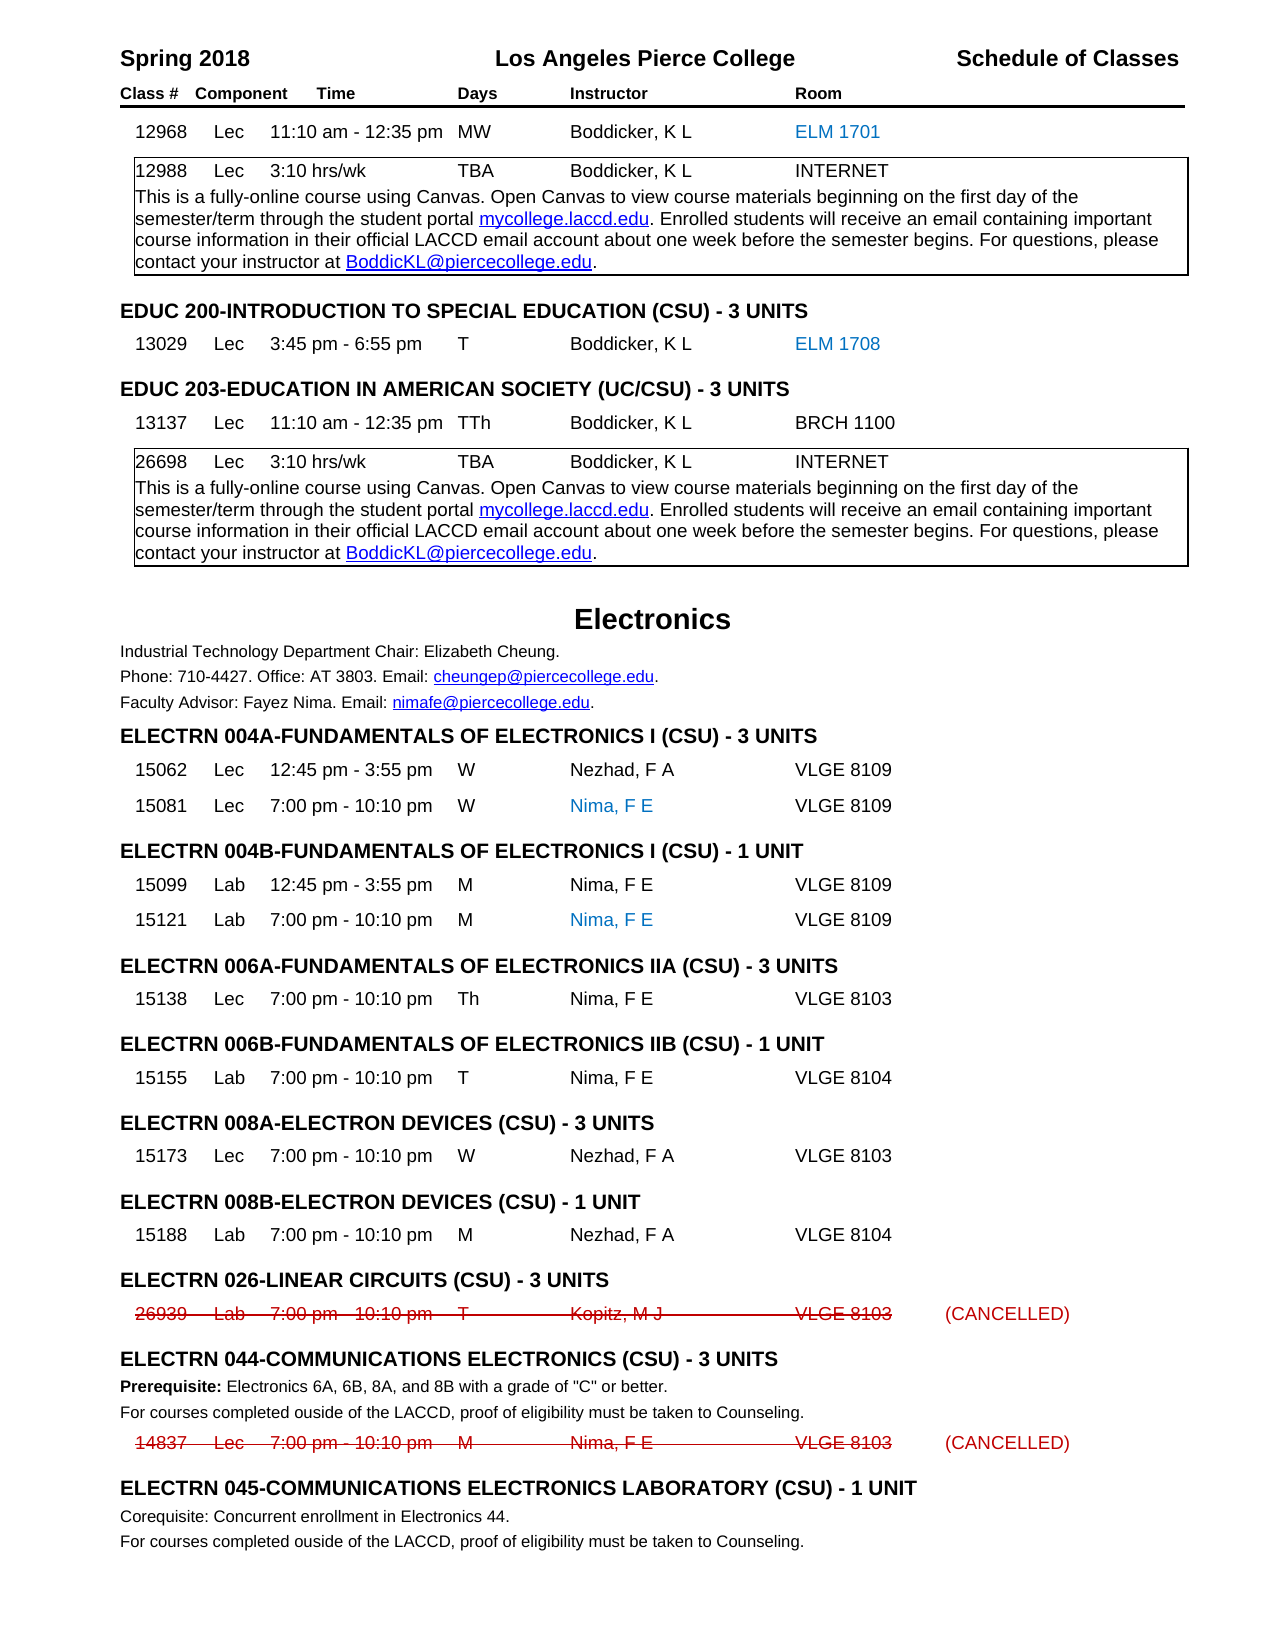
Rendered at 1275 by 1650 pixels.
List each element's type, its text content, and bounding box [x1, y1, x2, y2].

text For courses completed ouside of the LACCD, proof of eligibility must be taken to Counseling. [120, 1532, 1185, 1551]
text Industrial Technology Department Chair: Elizabeth Cheung. [120, 642, 1185, 661]
text 13137 Lec 11:10 am - 12:35 pm TTh Boddicker, K L BRCH 1100 [135, 412, 1185, 433]
title ELECTRN 006A-Fundamentals Of Electronics IIA (CSU) - 3 Units [120, 953, 1185, 977]
text 26939 Lab 7:00 pm - 10:10 pm T Kopitz, M J VLGE 8103 (CANCELLED) [135, 1302, 1185, 1324]
text Faculty Advisor: Fayez Nima. Email: nimafe@piercecollege.edu. [120, 693, 1185, 712]
title ELECTRN 044-Communications Electronics (CSU) - 3 Units [120, 1347, 1185, 1371]
subtitle Electronics [120, 602, 1185, 636]
text 15121 Lab 7:00 pm - 10:10 pm M Nima, F E VLGE 8109 [135, 909, 1185, 931]
text This is a fully-online course using Canvas. Open Canvas to view course materials beginning on the first day of the semester/term through the student portal mycollege.laccd.edu. Enrolled students will receive an email containing important course information in their official LACCD email account about one week before the semester begins. For questions, please contact your instructor at BoddicKL@piercecollege.edu. [135, 182, 1187, 274]
text 13029 Lec 3:45 pm - 6:55 pm T Boddicker, K L ELM 1708 [135, 333, 1185, 354]
text 26698 Lec 3:10 hrs/wk TBA Boddicker, K L INTERNET [135, 449, 1187, 473]
text Phone: 710-4427. Office: AT 3803. Email: cheungep@piercecollege.edu. [120, 667, 1185, 686]
title ELECTRN 026-LINEAR CIRCUITS (CSU) - 3 Units [120, 1268, 1185, 1292]
title ELECTRN 004B-Fundamentals Of Electronics I (CSU) - 1 Unit [120, 839, 1185, 863]
text Corequisite: Concurrent enrollment in Electronics 44. [120, 1506, 1185, 1526]
title ELECTRN 045-Communications Electronics Laboratory (CSU) - 1 Unit [120, 1476, 1185, 1500]
text 15138 Lec 7:00 pm - 10:10 pm Th Nima, F E VLGE 8103 [135, 988, 1185, 1009]
text 15155 Lab 7:00 pm - 10:10 pm T Nima, F E VLGE 8104 [135, 1067, 1185, 1088]
title ELECTRN 004A-Fundamentals Of Electronics I (CSU) - 3 Units [120, 724, 1185, 748]
title EDUC 200-Introduction To Special Education (CSU) - 3 Units [120, 299, 1185, 323]
text 15062 Lec 12:45 pm - 3:55 pm W Nezhad, F A VLGE 8109 [135, 759, 1185, 780]
text 12968 Lec 11:10 am - 12:35 pm MW Boddicker, K L ELM 1701 [135, 121, 1185, 142]
title ELECTRN 008A-Electron Devices (CSU) - 3 Units [120, 1111, 1185, 1135]
text 14837 Lec 7:00 pm - 10:10 pm M Nima, F E VLGE 8103 (CANCELLED) [135, 1432, 1185, 1453]
title ELECTRN 006B-Fundamentals Of Electronics IIB (CSU) - 1 Unit [120, 1032, 1185, 1056]
text 15099 Lab 12:45 pm - 3:55 pm M Nima, F E VLGE 8109 [135, 873, 1185, 895]
text 15173 Lec 7:00 pm - 10:10 pm W Nezhad, F A VLGE 8103 [135, 1145, 1185, 1167]
text For courses completed ouside of the LACCD, proof of eligibility must be taken to Counseling. [120, 1402, 1185, 1422]
text 12988 Lec 3:10 hrs/wk TBA Boddicker, K L INTERNET [135, 158, 1187, 182]
title ELECTRN 008B-Electron Devices (CSU) - 1 Unit [120, 1189, 1185, 1213]
text Prerequisite: Electronics 6A, 6B, 8A, and 8B with a grade of "C" or better. [120, 1377, 1185, 1396]
text 15081 Lec 7:00 pm - 10:10 pm W Nima, F E VLGE 8109 [135, 795, 1185, 816]
text This is a fully-online course using Canvas. Open Canvas to view course materials beginning on the first day of the semester/term through the student portal mycollege.laccd.edu. Enrolled students will receive an email containing important course information in their official LACCD email account about one week before the semester begins. For questions, please contact your instructor at BoddicKL@piercecollege.edu. [135, 473, 1187, 565]
title EDUC 203-Education In American Society (UC/CSU) - 3 Units [120, 377, 1185, 401]
text 15188 Lab 7:00 pm - 10:10 pm M Nezhad, F A VLGE 8104 [135, 1224, 1185, 1245]
